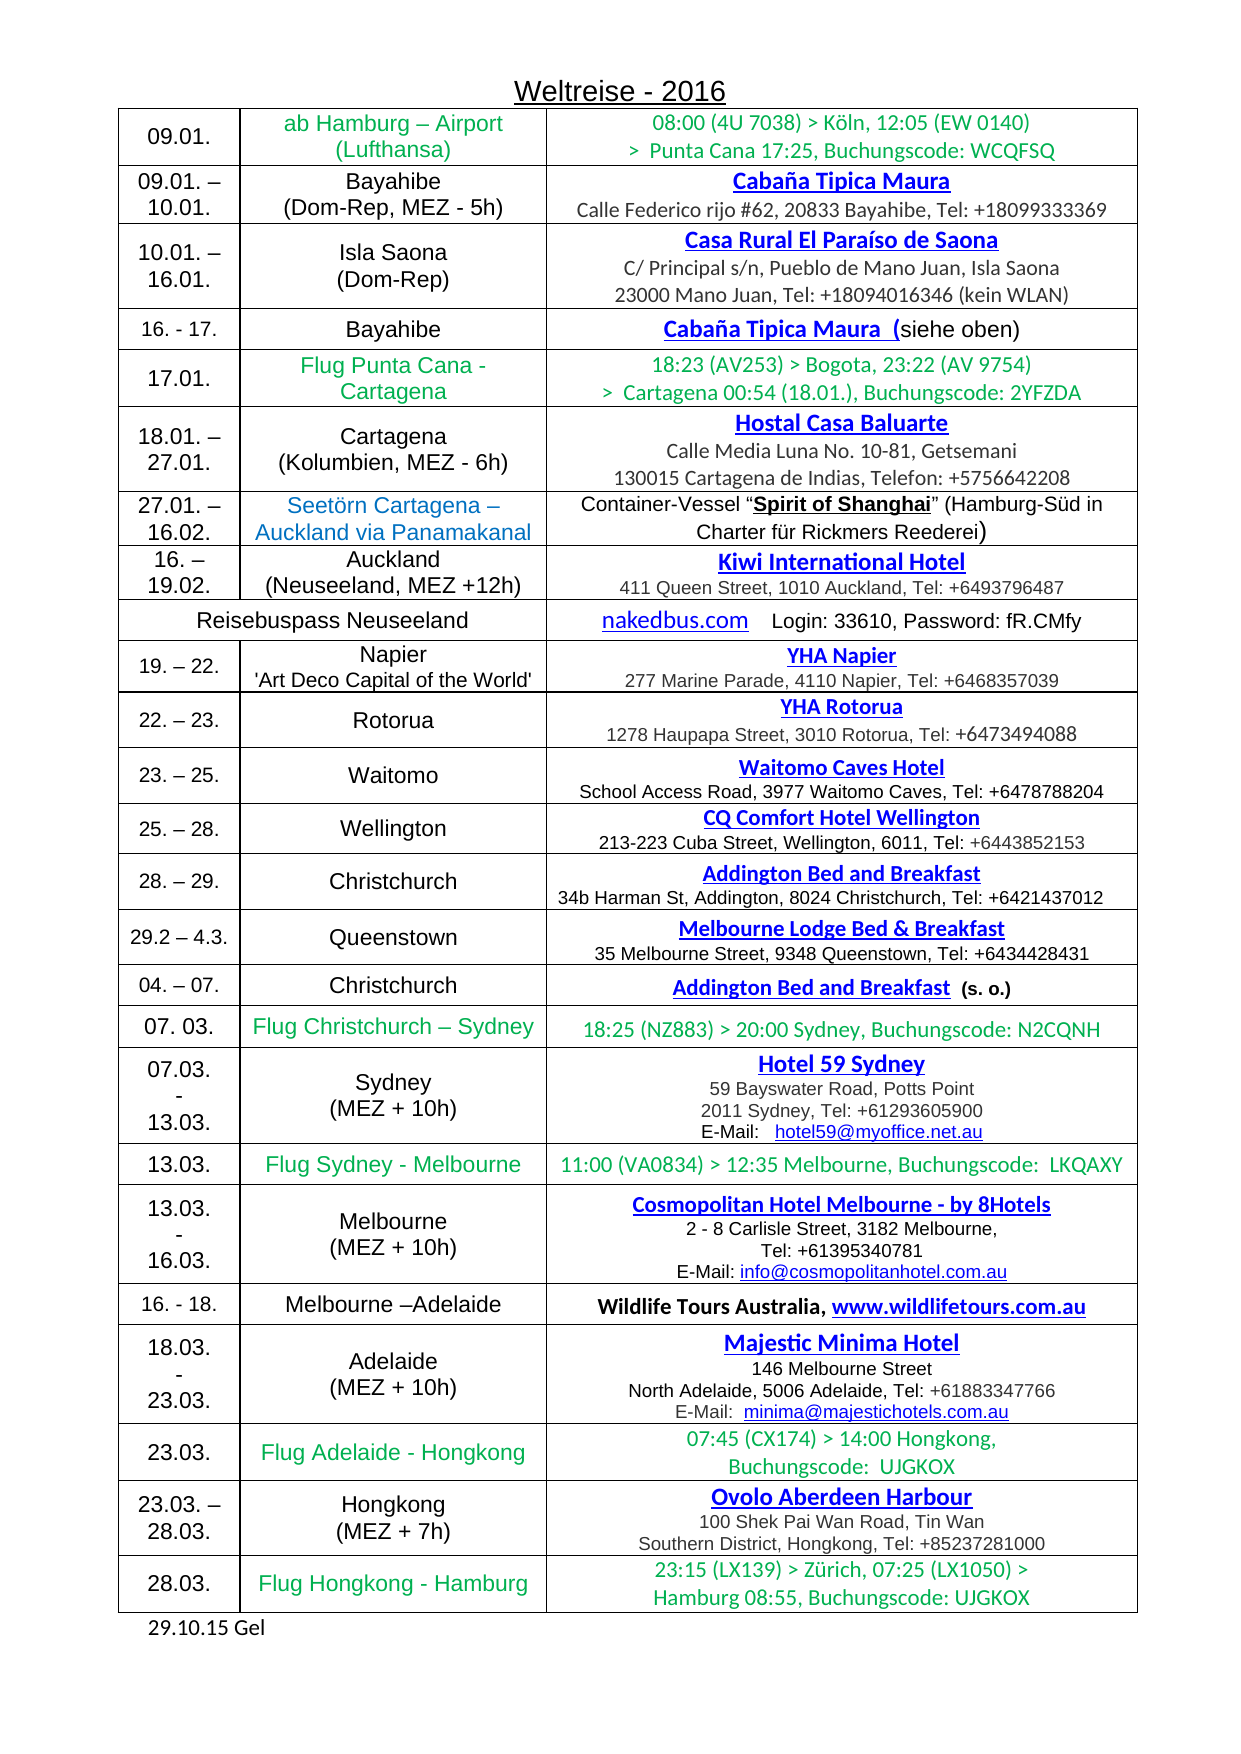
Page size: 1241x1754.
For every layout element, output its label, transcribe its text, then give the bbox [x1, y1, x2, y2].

table_cell Christchurch [241, 854, 546, 908]
table_cell 29.2 – 4.3. [119, 910, 239, 964]
table_header 08:00 (4U 7038) > Köln, 12:05 (EW 0140) > Punta Cana 17:25, Buchungscode: WCQFSQ [547, 109, 1137, 164]
table_cell Flug Sydney - Melbourne [241, 1144, 546, 1184]
table_cell Hotel 59 Sydney 59 Bayswater Road, Potts Point 2011 Sydney, Tel: +61293605900 E-Mail: hotel59@myoffice.net.au [547, 1048, 1137, 1143]
table_cell 18.01. – 27.01. [119, 407, 239, 491]
table_cell 19. – 22. [119, 641, 239, 691]
table_cell 18:25 (NZ883) > 20:00 Sydney, Buchungscode: N2CQNH [547, 1006, 1137, 1047]
table_cell 18.03. - 23.03. [119, 1325, 239, 1423]
table_cell Kiwi International Hotel 411 Queen Street, 1010 Auckland, Tel: +6493796487 [547, 546, 1137, 599]
text Weltreise - 2016 [148, 74, 1093, 107]
table_cell Cosmopolitan Hotel Melbourne - by 8Hotels 2 - 8 Carlisle Street, 3182 Melbourne, Tel: +61395340781 E-Mail: info@cosmopolitanhotel.com.au [547, 1185, 1137, 1283]
table_cell Addington Bed and Breakfast 34b Harman St, Addington, 8024 Christchurch, Tel: +6421437012 [547, 854, 1137, 908]
table_cell 09.01. – 10.01. [119, 166, 239, 223]
table_cell 16. – 19.02. [119, 546, 239, 599]
table_cell 13.03. [119, 1144, 239, 1184]
table_cell Melbourne (MEZ + 10h) [241, 1185, 546, 1283]
table_cell 04. – 07. [119, 965, 239, 1005]
table_cell Hongkong (MEZ + 7h) [241, 1481, 546, 1554]
table_cell Waitomo [241, 748, 546, 802]
table_cell 23. – 25. [119, 748, 239, 802]
text 29.10.15 Gel [148, 1613, 1093, 1641]
table_cell Addington Bed and Breakfast (s. o.) [547, 965, 1137, 1005]
table_cell Casa Rural El Paraíso de Saona C/ Principal s/n, Pueblo de Mano Juan, Isla Saona 23000 Mano Juan, Tel: +18094016346 (kein WLAN) [547, 224, 1137, 308]
table_cell Cartagena (Kolumbien, MEZ - 6h) [241, 407, 546, 491]
table_cell Rotorua [241, 693, 546, 747]
table_cell Melbourne Lodge Bed & Breakfast 35 Melbourne Street, 9348 Queenstown, Tel: +6434428431 [547, 910, 1137, 964]
table_cell 13.03. - 16.03. [119, 1185, 239, 1283]
table_cell 10.01. – 16.01. [119, 224, 239, 308]
table_cell Auckland (Neuseeland, MEZ +12h) [241, 546, 546, 599]
table_cell Flug Adelaide - Hongkong [241, 1424, 546, 1480]
table_cell 23.03. [119, 1424, 239, 1480]
table_cell 07:45 (CX174) > 14:00 Hongkong, Buchungscode: UJGKOX [547, 1424, 1137, 1480]
table_cell Napier 'Art Deco Capital of the World' [241, 641, 546, 691]
table_cell Cabaña Tipica Maura Calle Federico rijo #62, 20833 Bayahibe, Tel: +18099333369 [547, 166, 1137, 223]
table_cell 28. – 29. [119, 854, 239, 908]
table_cell 25. – 28. [119, 804, 239, 853]
table_cell 27.01. – 16.02. [119, 492, 239, 545]
table_cell Ovolo Aberdeen Harbour 100 Shek Pai Wan Road, Tin Wan Southern District, Hongkong, Tel: +85237281000 [547, 1481, 1137, 1554]
table_header ab Hamburg – Airport (Lufthansa) [241, 109, 546, 164]
table_cell Adelaide (MEZ + 10h) [241, 1325, 546, 1423]
table_cell YHA Rotorua 1278 Haupapa Street, 3010 Rotorua, Tel: +6473494088 [547, 693, 1137, 747]
table_cell Flug Punta Cana - Cartagena [241, 350, 546, 406]
table_cell 11:00 (VA0834) > 12:35 Melbourne, Buchungscode: LKQAXY [547, 1144, 1137, 1184]
table_cell Wildlife Tours Australia, www.wildlifetours.com.au [547, 1284, 1137, 1324]
table_cell Majestic Minima Hotel 146 Melbourne Street North Adelaide, 5006 Adelaide, Tel: +61883347766 E-Mail: minima@majestichotels.com.au [547, 1325, 1137, 1423]
table_cell CQ Comfort Hotel Wellington 213-223 Cuba Street, Wellington, 6011, Tel: +6443852153 [547, 804, 1137, 853]
table_cell 16. - 18. [119, 1284, 239, 1324]
table_cell Queenstown [241, 910, 546, 964]
table_cell Sydney (MEZ + 10h) [241, 1048, 546, 1143]
table_cell 16. - 17. [119, 309, 239, 349]
table_cell Hostal Casa Baluarte Calle Media Luna No. 10-81, Getsemani 130015 Cartagena de Indias, Telefon: +5756642208 [547, 407, 1137, 491]
table_cell 07. 03. [119, 1006, 239, 1047]
table_cell Flug Christchurch – Sydney [241, 1006, 546, 1047]
table_cell 18:23 (AV253) > Bogota, 23:22 (AV 9754) > Cartagena 00:54 (18.01.), Buchungscode: 2YFZDA [547, 350, 1137, 406]
table_cell 17.01. [119, 350, 239, 406]
table_cell Flug Hongkong - Hamburg [241, 1556, 546, 1612]
table_cell 07.03. - 13.03. [119, 1048, 239, 1143]
table_cell Wellington [241, 804, 546, 853]
table_header 09.01. [119, 109, 239, 164]
table_cell 23:15 (LX139) > Zürich, 07:25 (LX1050) > Hamburg 08:55, Buchungscode: UJGKOX [547, 1556, 1137, 1612]
table_cell 28.03. [119, 1556, 239, 1612]
table_cell 23.03. – 28.03. [119, 1481, 239, 1554]
table_cell nakedbus.com Login: 33610, Password: fR.CMfy [547, 600, 1137, 640]
table_cell Waitomo Caves Hotel School Access Road, 3977 Waitomo Caves, Tel: +6478788204 [547, 748, 1137, 802]
table_cell Container-Vessel “Spirit of Shanghai” (Hamburg-Süd in Charter für Rickmers Reederei) [547, 492, 1137, 545]
table_cell Reisebuspass Neuseeland [119, 600, 546, 640]
table_cell Bayahibe (Dom-Rep, MEZ - 5h) [241, 166, 546, 223]
table_cell Seetörn Cartagena – Auckland via Panamakanal [241, 492, 546, 545]
table_cell Christchurch [241, 965, 546, 1005]
table_cell YHA Napier 277 Marine Parade, 4110 Napier, Tel: +6468357039 [547, 641, 1137, 691]
table_cell 22. – 23. [119, 693, 239, 747]
table_cell Isla Saona (Dom-Rep) [241, 224, 546, 308]
table_cell Bayahibe [241, 309, 546, 349]
table_cell Cabaña Tipica Maura (siehe oben) [547, 309, 1137, 349]
table_cell Melbourne –Adelaide [241, 1284, 546, 1324]
